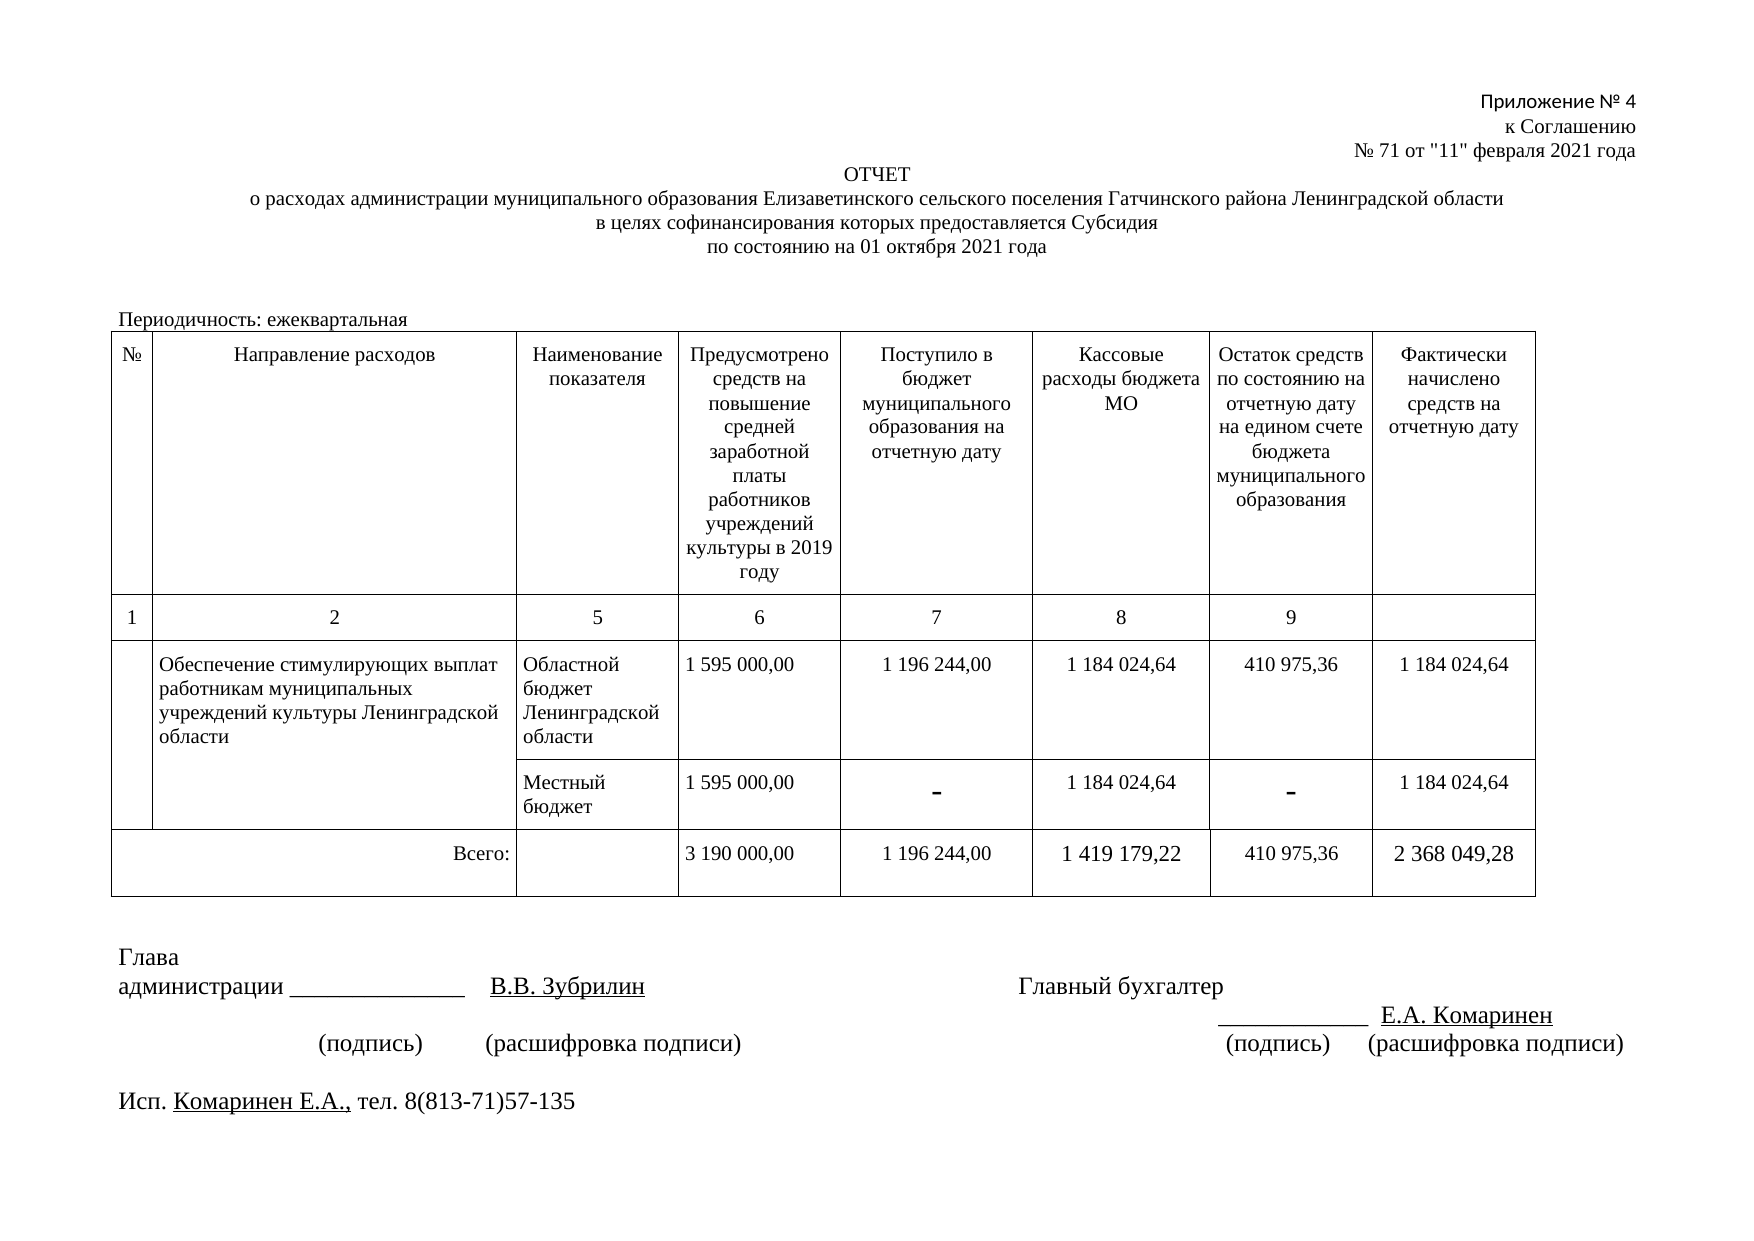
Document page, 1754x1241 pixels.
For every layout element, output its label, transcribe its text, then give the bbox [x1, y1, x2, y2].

table_cell 1 184 024,64 [1373, 760, 1535, 829]
table_cell 1 196 244,00 [841, 830, 1032, 896]
text Периодичность: ежеквартальная [118, 307, 1636, 331]
table_header Направление расходов [153, 332, 516, 593]
table_cell Обеспечение стимулирующих выплат работникам муниципальных учреждений культуры Ленинградской области [153, 641, 516, 829]
text ОТЧЕТ [118, 162, 1636, 186]
table_header Наименование показателя [517, 332, 678, 593]
table_header Кассовые расходы бюджета МО [1033, 332, 1209, 593]
text ____________ Е.А. Комаринен [118, 1000, 1636, 1028]
text по состоянию на 01 октября 2021 года [118, 234, 1636, 258]
text Глава [118, 942, 1636, 971]
table_cell 410 975,36 [1211, 830, 1372, 896]
table_header Поступило в бюджет муниципального образования на отчетную дату [841, 332, 1032, 593]
table_cell [112, 641, 152, 829]
table_cell [1373, 595, 1535, 640]
text № 71 от "11" февраля 2021 года [118, 138, 1636, 162]
table_cell 1 595 000,00 [679, 641, 840, 758]
table_cell 5 [517, 595, 678, 640]
table_cell 1 184 024,64 [1033, 760, 1209, 829]
table_cell 8 [1033, 595, 1209, 640]
table_cell 9 [1210, 595, 1372, 640]
table_cell 2 [153, 595, 516, 640]
table_cell [517, 830, 678, 896]
table_cell 410 975,36 [1210, 641, 1372, 758]
table_cell 1 419 179,22 [1033, 830, 1210, 896]
table_header Остаток средств по состоянию на отчетную дату на едином счете бюджета муниципального образования [1210, 332, 1372, 593]
table_cell - [841, 760, 1032, 829]
text о расходах администрации муниципального образования Елизаветинского сельского поселения Гатчинского района Ленинградской области [118, 186, 1636, 210]
text к Соглашению [118, 114, 1636, 138]
table_cell 1 184 024,64 [1373, 641, 1535, 758]
text Исп. Комаринен Е.А., тел. 8(813-71)57-135 [118, 1086, 1636, 1115]
text в целях софинансирования которых предоставляется Субсидия [118, 210, 1636, 234]
table_cell 1 184 024,64 [1033, 641, 1209, 758]
text (подпись) (расшифровка подписи) (подпись) (расшифровка подписи) [118, 1028, 1636, 1057]
table_header № [112, 332, 152, 593]
table_cell 1 196 244,00 [841, 641, 1032, 758]
table_cell - [1210, 760, 1372, 829]
text администрации ______________ В.В. Зубрилин Главный бухгалтер [118, 971, 1636, 1000]
table_cell 2 368 049,28 [1373, 830, 1535, 896]
table_header Предусмотрено средств на повышение средней заработной платы работников учреждений культуры в 2019 году [679, 332, 840, 593]
table_cell 7 [841, 595, 1032, 640]
table_header Фактически начислено средств на отчетную дату [1373, 332, 1535, 593]
table_cell 1 595 000,00 [679, 760, 840, 829]
table_cell 3 190 000,00 [679, 830, 840, 896]
text Приложение № 4 [118, 89, 1636, 114]
table_cell Всего: [112, 830, 516, 896]
table_cell 6 [679, 595, 840, 640]
table_cell Местный бюджет [517, 760, 678, 829]
table_cell Областной бюджет Ленинградской области [517, 641, 678, 758]
table_cell 1 [112, 595, 152, 640]
